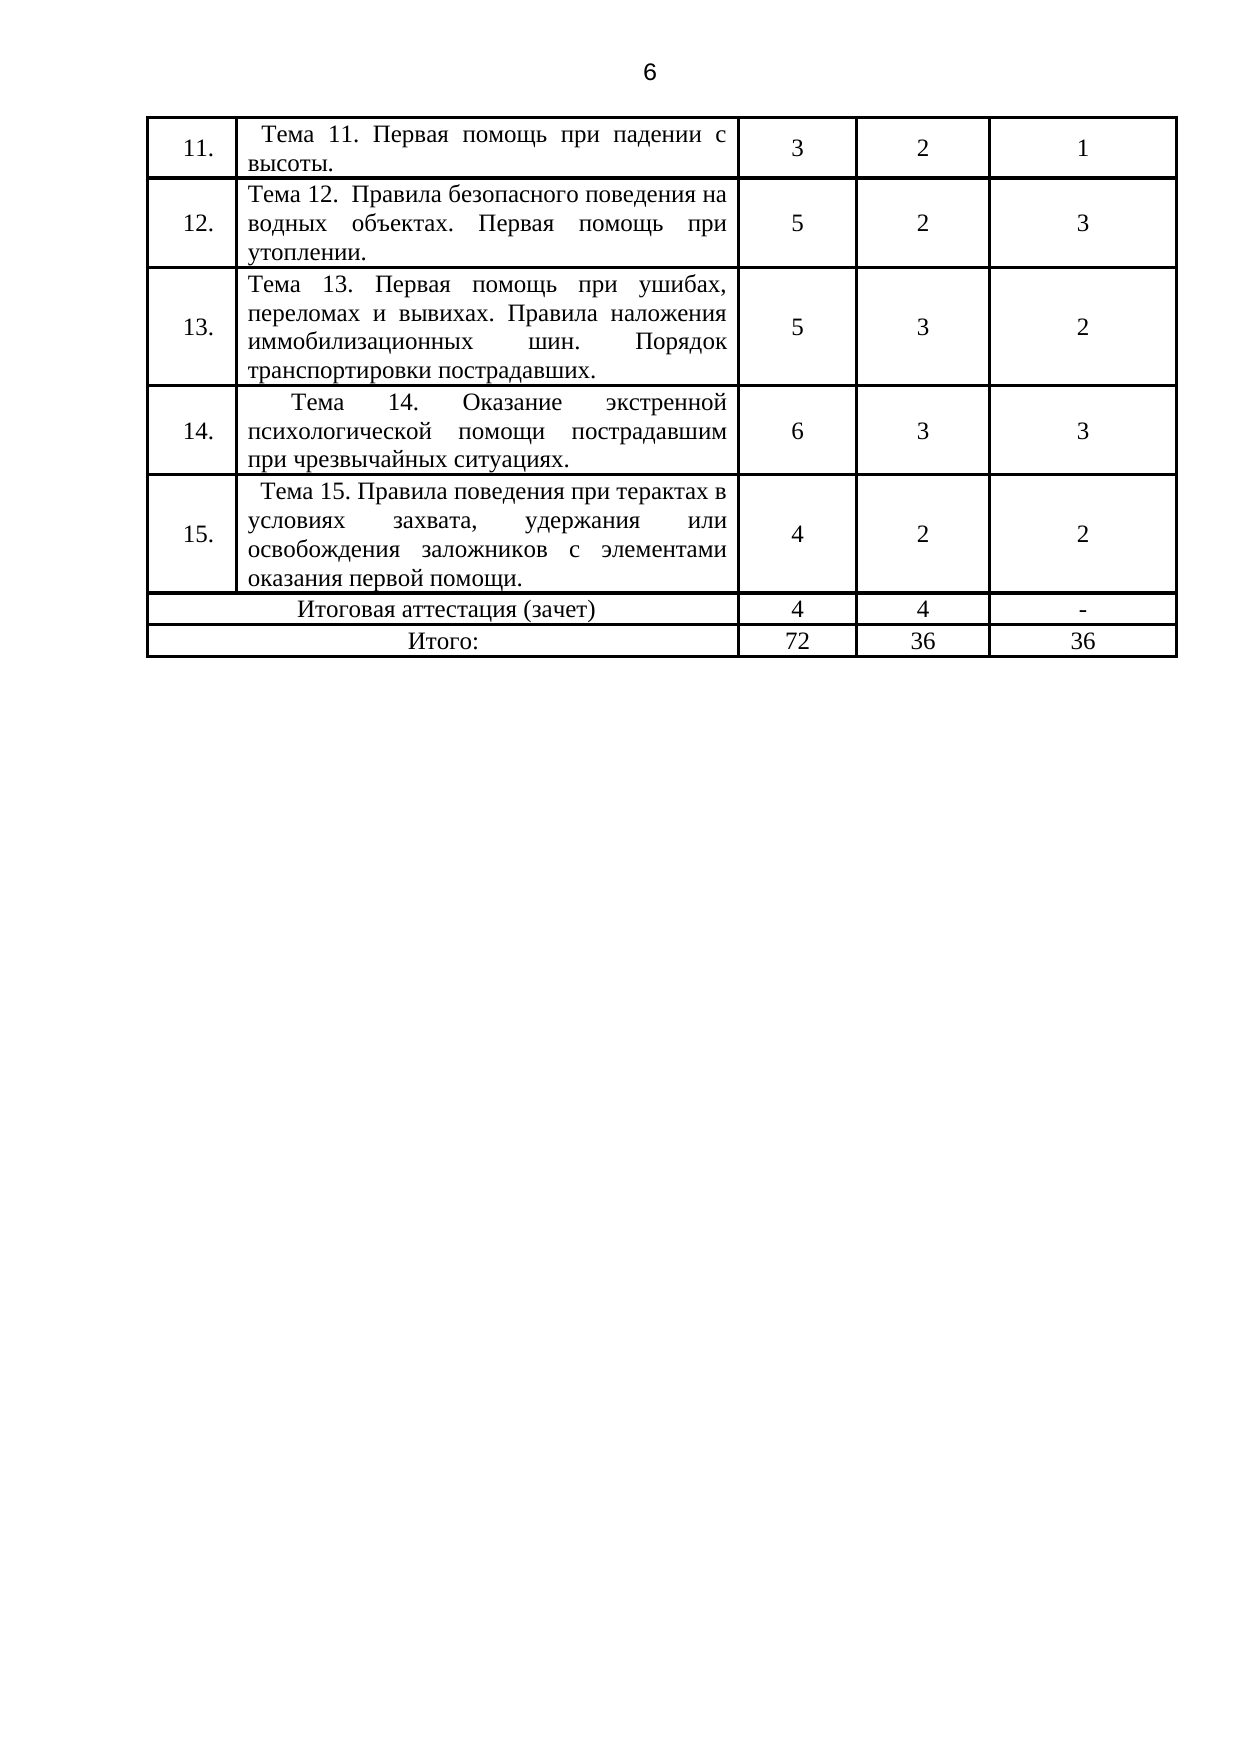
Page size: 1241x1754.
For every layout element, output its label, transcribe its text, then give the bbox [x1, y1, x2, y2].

table_cell 6 [740, 387, 855, 473]
table_cell 3 [858, 269, 988, 384]
table_cell 72 [740, 626, 855, 655]
table_cell [149, 476, 235, 591]
table_cell [149, 269, 235, 384]
table_cell 2 [858, 180, 988, 266]
table_cell - [991, 595, 1175, 623]
table_cell 36 [991, 626, 1175, 655]
table_cell 5 [740, 180, 855, 266]
table_cell 2 [858, 476, 988, 591]
table_cell [149, 387, 235, 473]
table_cell 36 [858, 626, 988, 655]
table_cell 3 [991, 387, 1175, 473]
table_cell Тема 11. Первая помощь при падении с высоты. [238, 119, 737, 176]
table_cell 2 [858, 119, 988, 176]
table_cell Тема 14. Оказание экстренной психологической помощи пострадавшим при чрезвычайных ситуациях. [238, 387, 737, 473]
table_cell Итого: [149, 626, 737, 655]
table_cell 4 [858, 595, 988, 623]
table_cell Итоговая аттестация (зачет) [149, 595, 737, 623]
table_cell Тема 13. Первая помощь при ушибах, переломах и вывихах. Правила наложения иммобилизационных шин. Порядок транспортировки пострадавших. [238, 269, 737, 384]
table_cell 2 [991, 269, 1175, 384]
table_cell 3 [991, 180, 1175, 266]
table_cell [149, 119, 235, 176]
table_cell 4 [740, 595, 855, 623]
table_cell 3 [858, 387, 988, 473]
table_cell Тема 12. Правила безопасного поведения на водных объектах. Первая помощь при утоплении. [238, 180, 737, 266]
table_cell 2 [991, 476, 1175, 591]
table_cell Тема 15. Правила поведения при терактах в условиях захвата, удержания или освобождения заложников с элементами оказания первой помощи. [238, 476, 737, 591]
table_cell 4 [740, 476, 855, 591]
table_cell 3 [740, 119, 855, 176]
table_cell [149, 180, 235, 266]
table_cell 1 [991, 119, 1175, 176]
table_cell 5 [740, 269, 855, 384]
